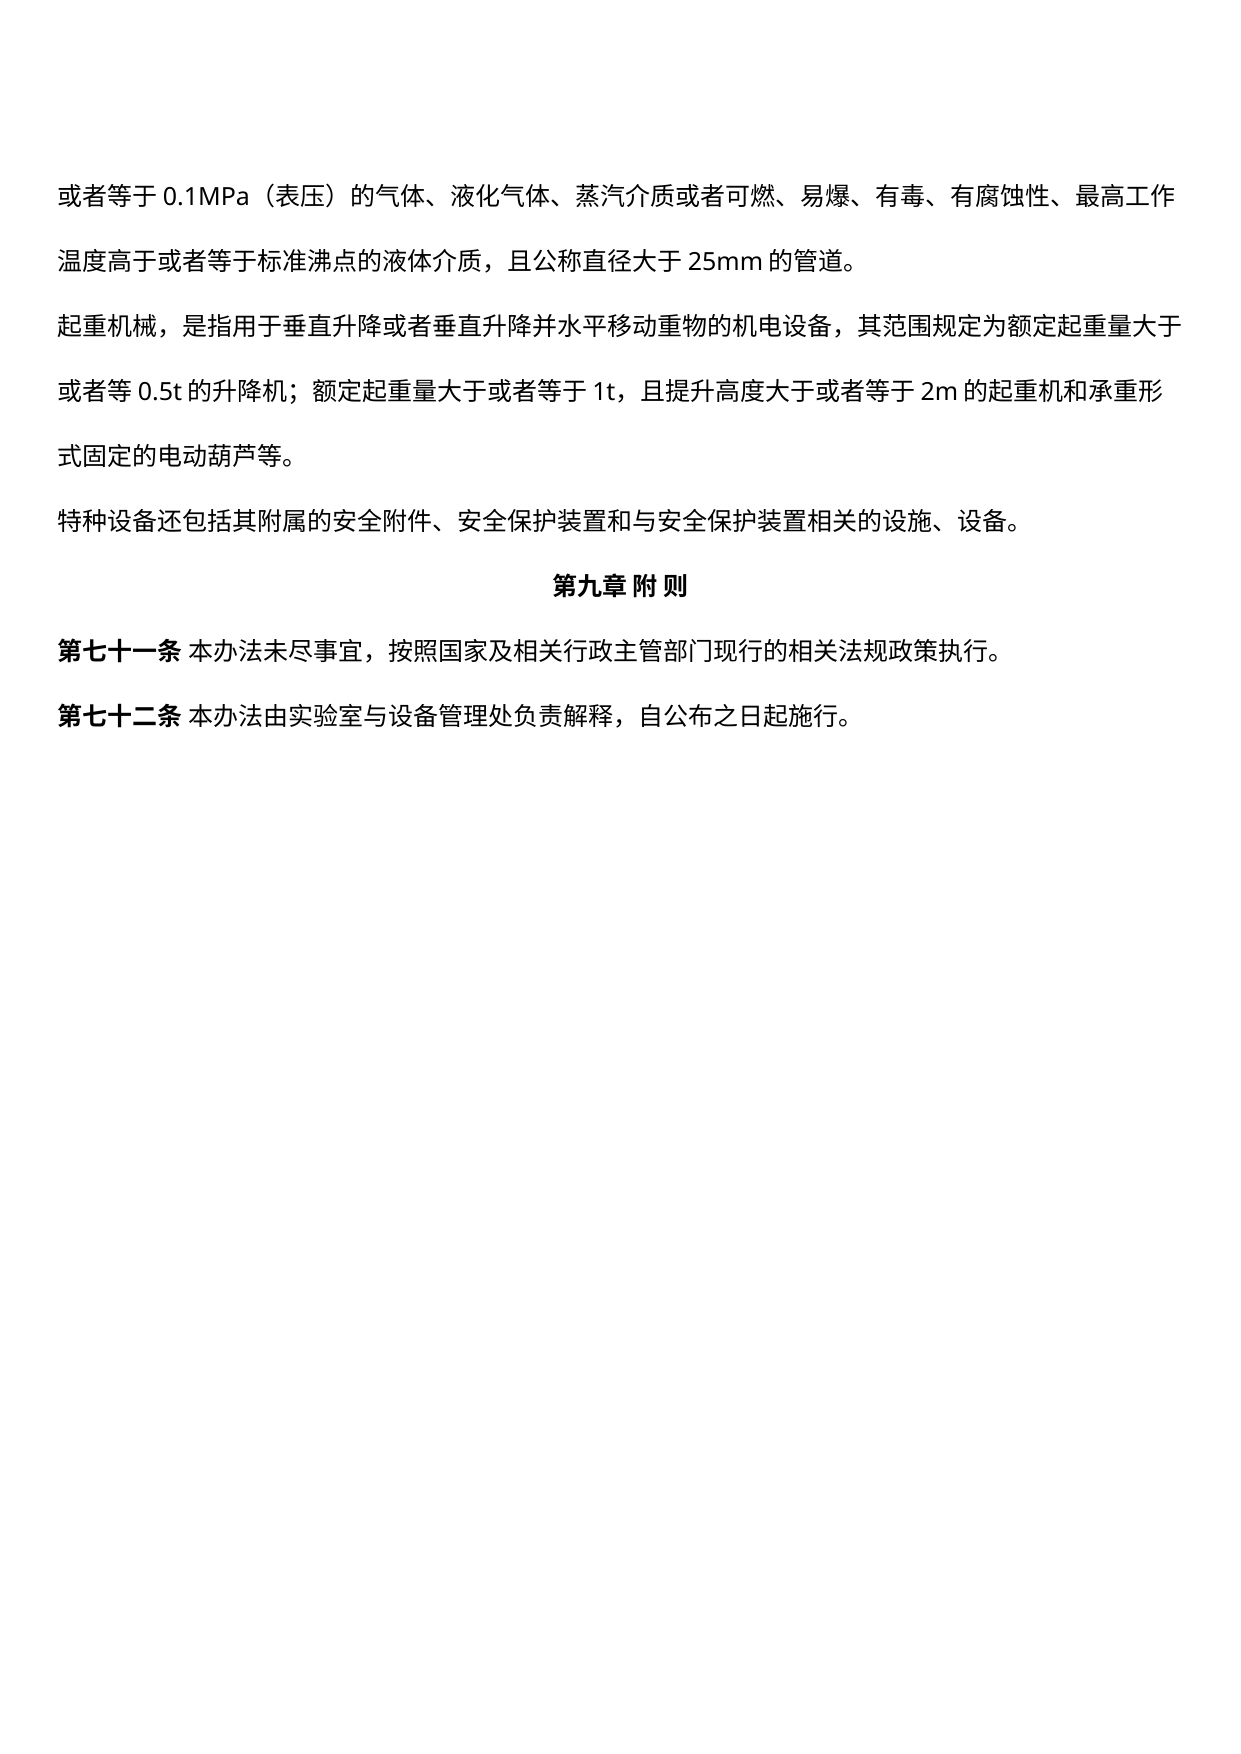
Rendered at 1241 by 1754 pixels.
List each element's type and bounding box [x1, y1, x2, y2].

table_cell [58, 162, 1183, 747]
